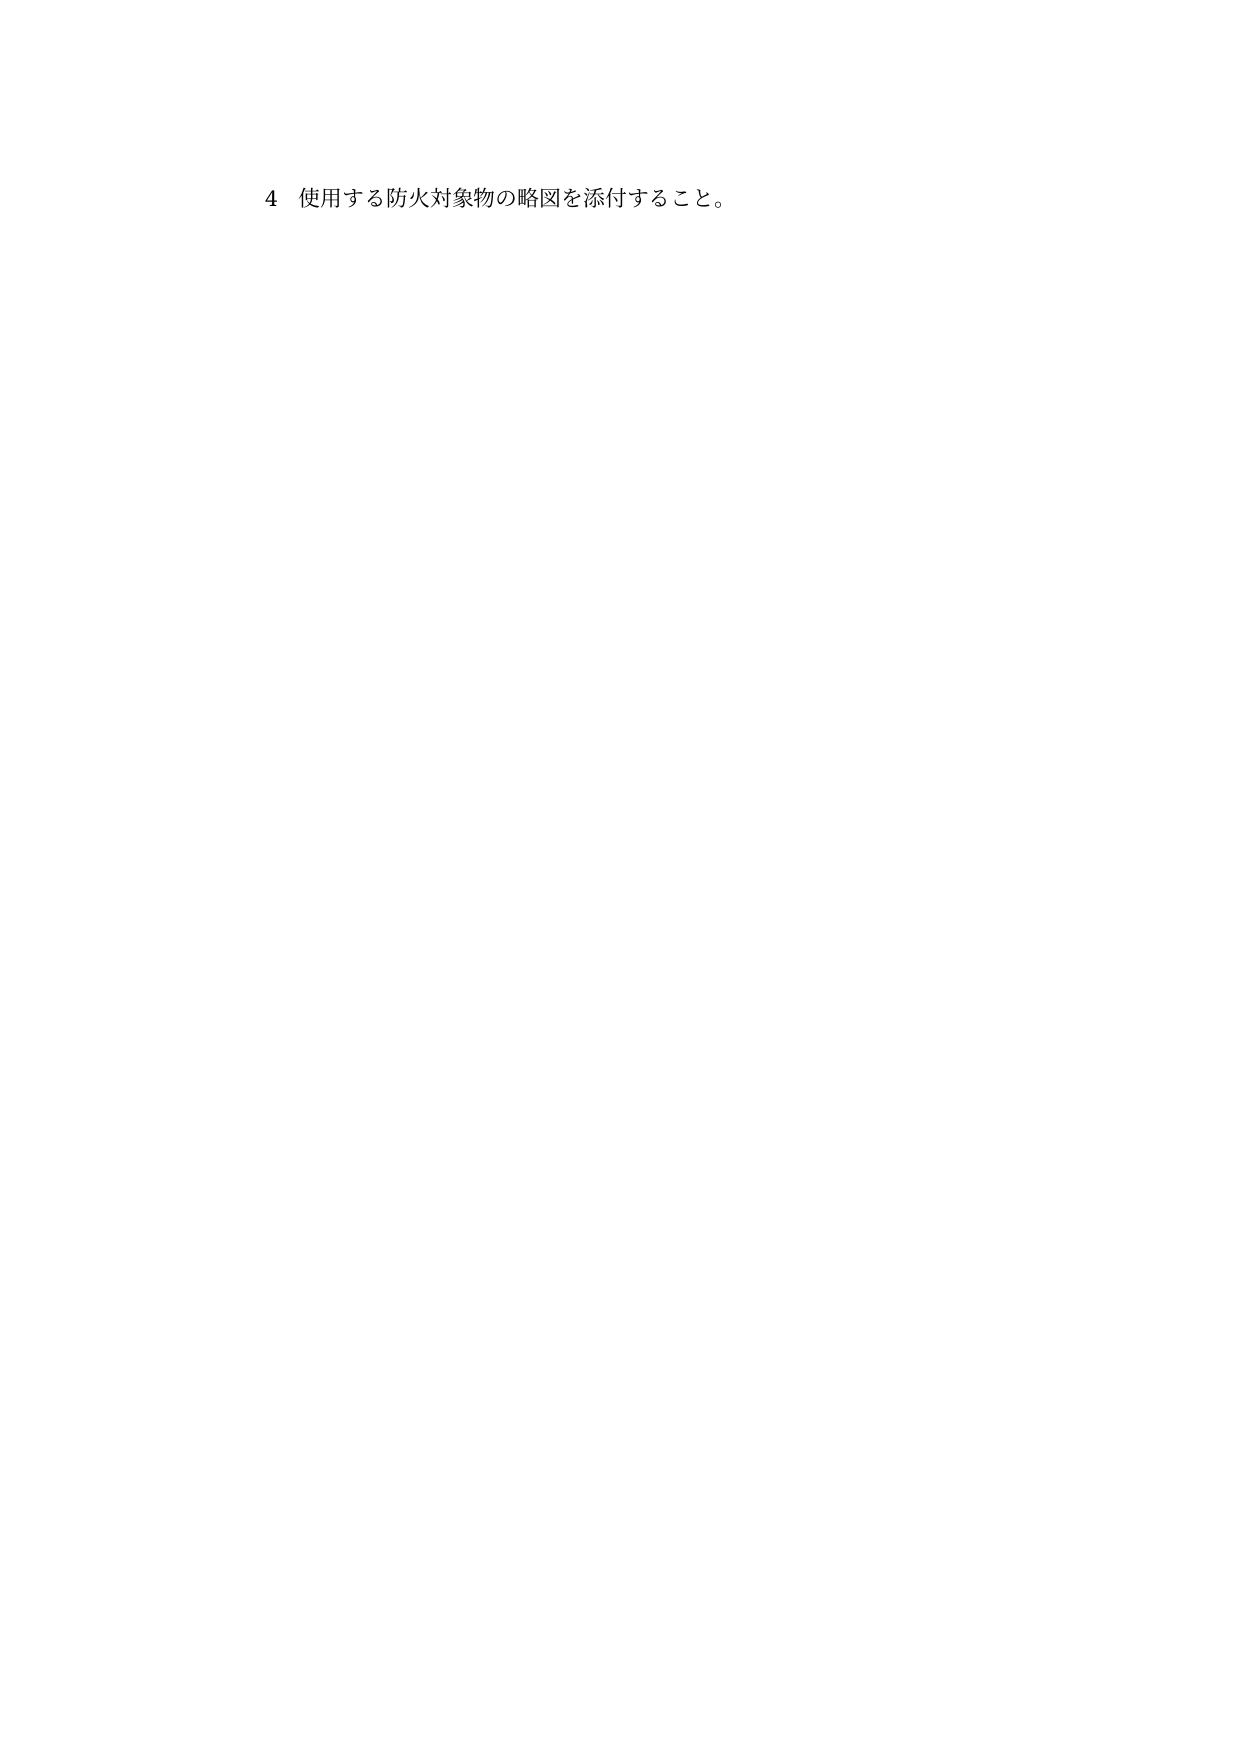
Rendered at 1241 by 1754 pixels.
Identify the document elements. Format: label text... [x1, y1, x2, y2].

text 4 使用する防火対象物の略図を添付すること。 [177, 179, 1063, 214]
